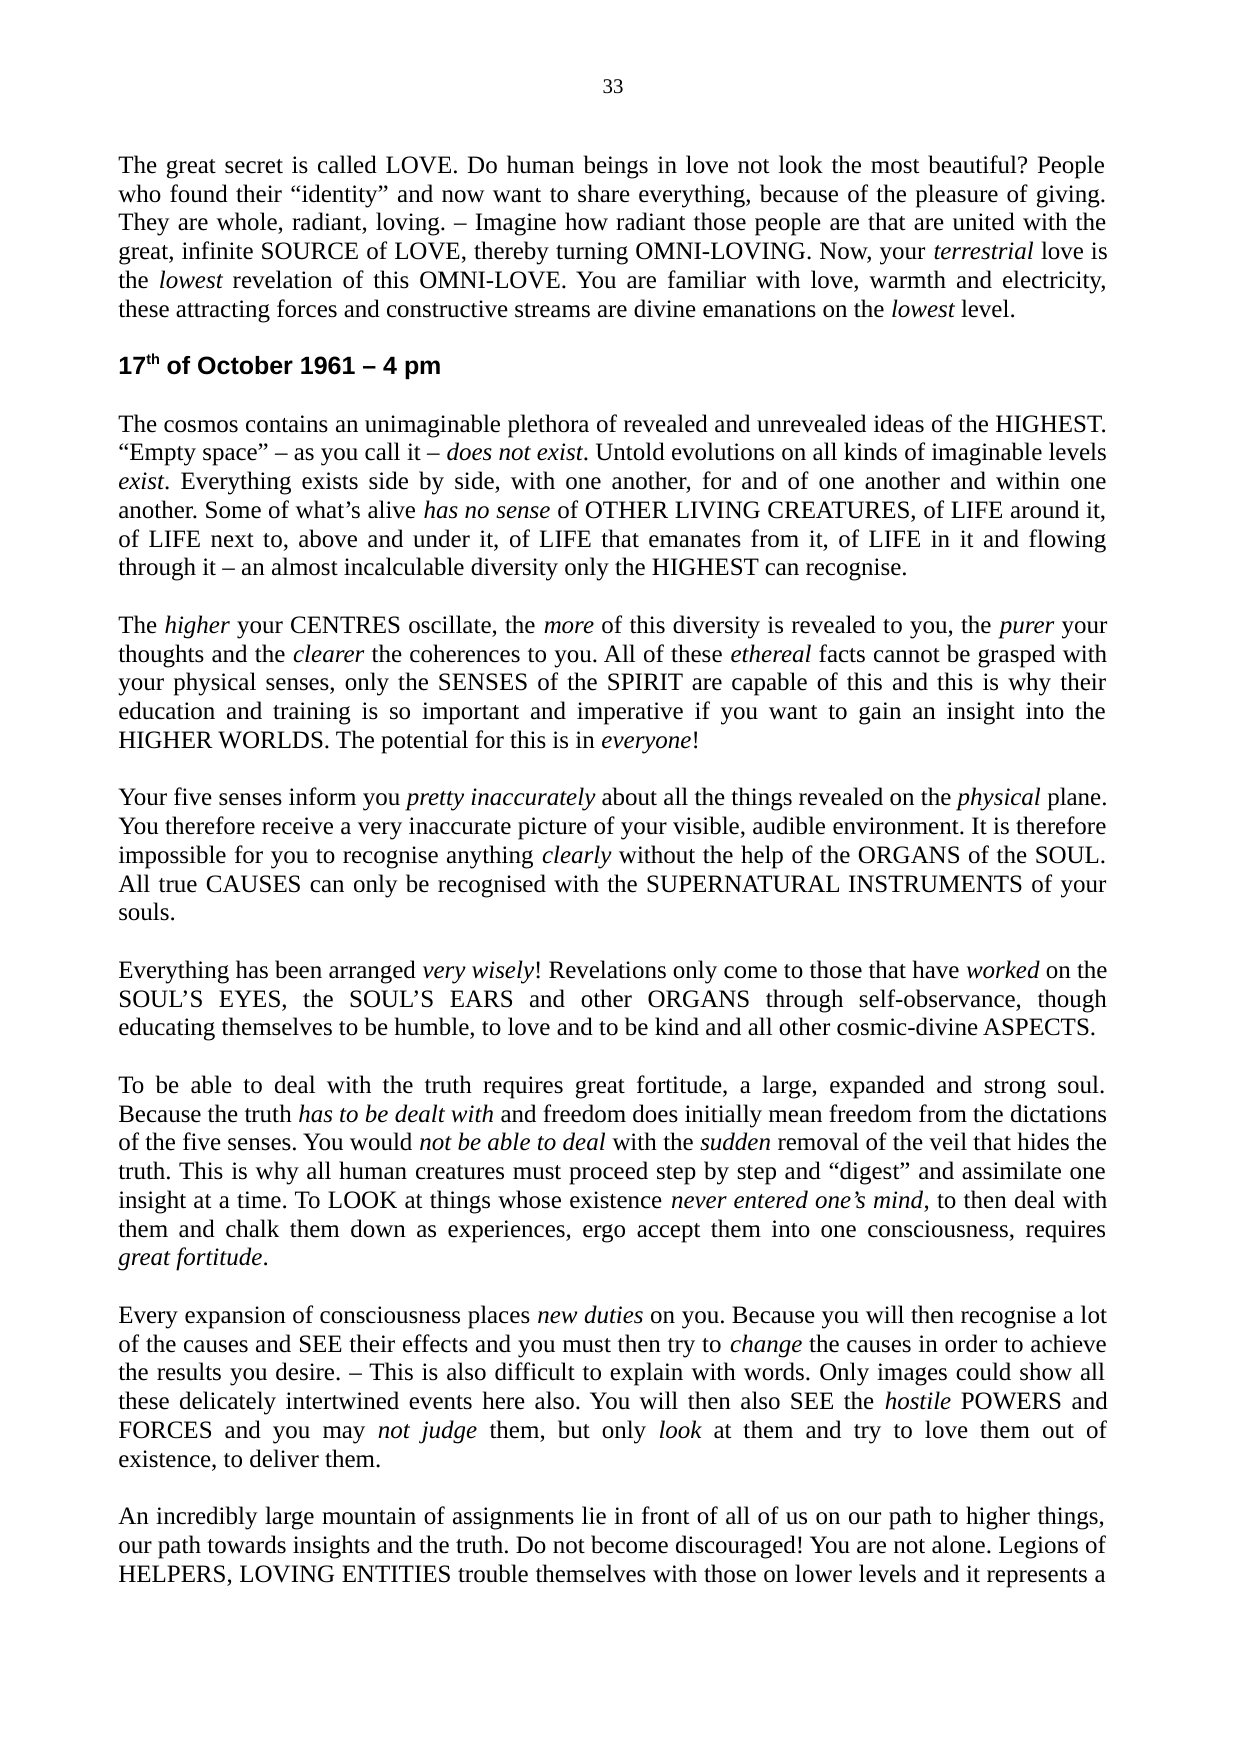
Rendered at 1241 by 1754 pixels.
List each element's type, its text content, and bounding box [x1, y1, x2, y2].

text To be able to deal with the truth requires great fortitude, a large, expanded and strong soul. Because the truth has to be dealt with and freedom does initially mean freedom from the dictations of the five senses. You would not be able to deal with the sudden removal of the veil that hides the truth. This is why all human creatures must proceed step by step and “digest” and assimilate one insight at a time. To LOOK at things whose existence never entered one’s mind, to then deal with them and chalk them down as experiences, ergo accept them into one consciousness, requires great fortitude. [118, 1070, 1107, 1271]
text 17th of October 1961 – 4 pm [118, 351, 1107, 380]
text The cosmos contains an unimaginable plethora of revealed and unrevealed ideas of the HIGHEST. “Empty space” – as you call it – does not exist. Untold evolutions on all kinds of imaginable levels exist. Everything exists side by side, with one another, for and of one another and within one another. Some of what’s alive has no sense of OTHER LIVING CREATURES, of LIFE around it, of LIFE next to, above and under it, of LIFE that emanates from it, of LIFE in it and flowing through it – an almost incalculable diversity only the HIGHEST can recognise. [118, 409, 1107, 581]
text Every expansion of consciousness places new duties on you. Because you will then recognise a lot of the causes and SEE their effects and you must then try to change the causes in order to achieve the results you desire. – This is also difficult to explain with words. Only images could show all these delicately intertwined events here also. You will then also SEE the hostile POWERS and FORCES and you may not judge them, but only look at them and try to love them out of existence, to deliver them. [118, 1300, 1107, 1472]
text The higher your CENTRES oscillate, the more of this diversity is revealed to you, the purer your thoughts and the clearer the coherences to you. All of these ethereal facts cannot be grasped with your physical senses, only the SENSES of the SPIRIT are capable of this and this is why their education and training is so important and imperative if you want to gain an insight into the HIGHER WORLDS. The potential for this is in everyone! [118, 610, 1107, 754]
text Your five senses inform you pretty inaccurately about all the things revealed on the physical plane. You therefore receive a very inaccurate picture of your visible, audible environment. It is therefore impossible for you to recognise anything clearly without the help of the ORGANS of the SOUL. All true CAUSES can only be recognised with the SUPERNATURAL INSTRUMENTS of your souls. [118, 782, 1107, 926]
text Everything has been arranged very wisely! Revelations only come to those that have worked on the SOUL’S EYES, the SOUL’S EARS and other ORGANS through self-observance, though educating themselves to be humble, to love and to be kind and all other cosmic-divine ASPECTS. [118, 955, 1107, 1041]
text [118, 1501, 1107, 1587]
text The great secret is called LOVE. Do human beings in love not look the most beautiful? People who found their “identity” and now want to share everything, because of the pleasure of giving. They are whole, radiant, loving. – Imagine how radiant those people are that are united with the great, infinite SOURCE of LOVE, thereby turning OMNI-LOVING. Now, your terrestrial love is the lowest revelation of this OMNI-LOVE. You are familiar with love, warmth and electricity, these attracting forces and constructive streams are divine emanations on the lowest level. [118, 150, 1107, 322]
